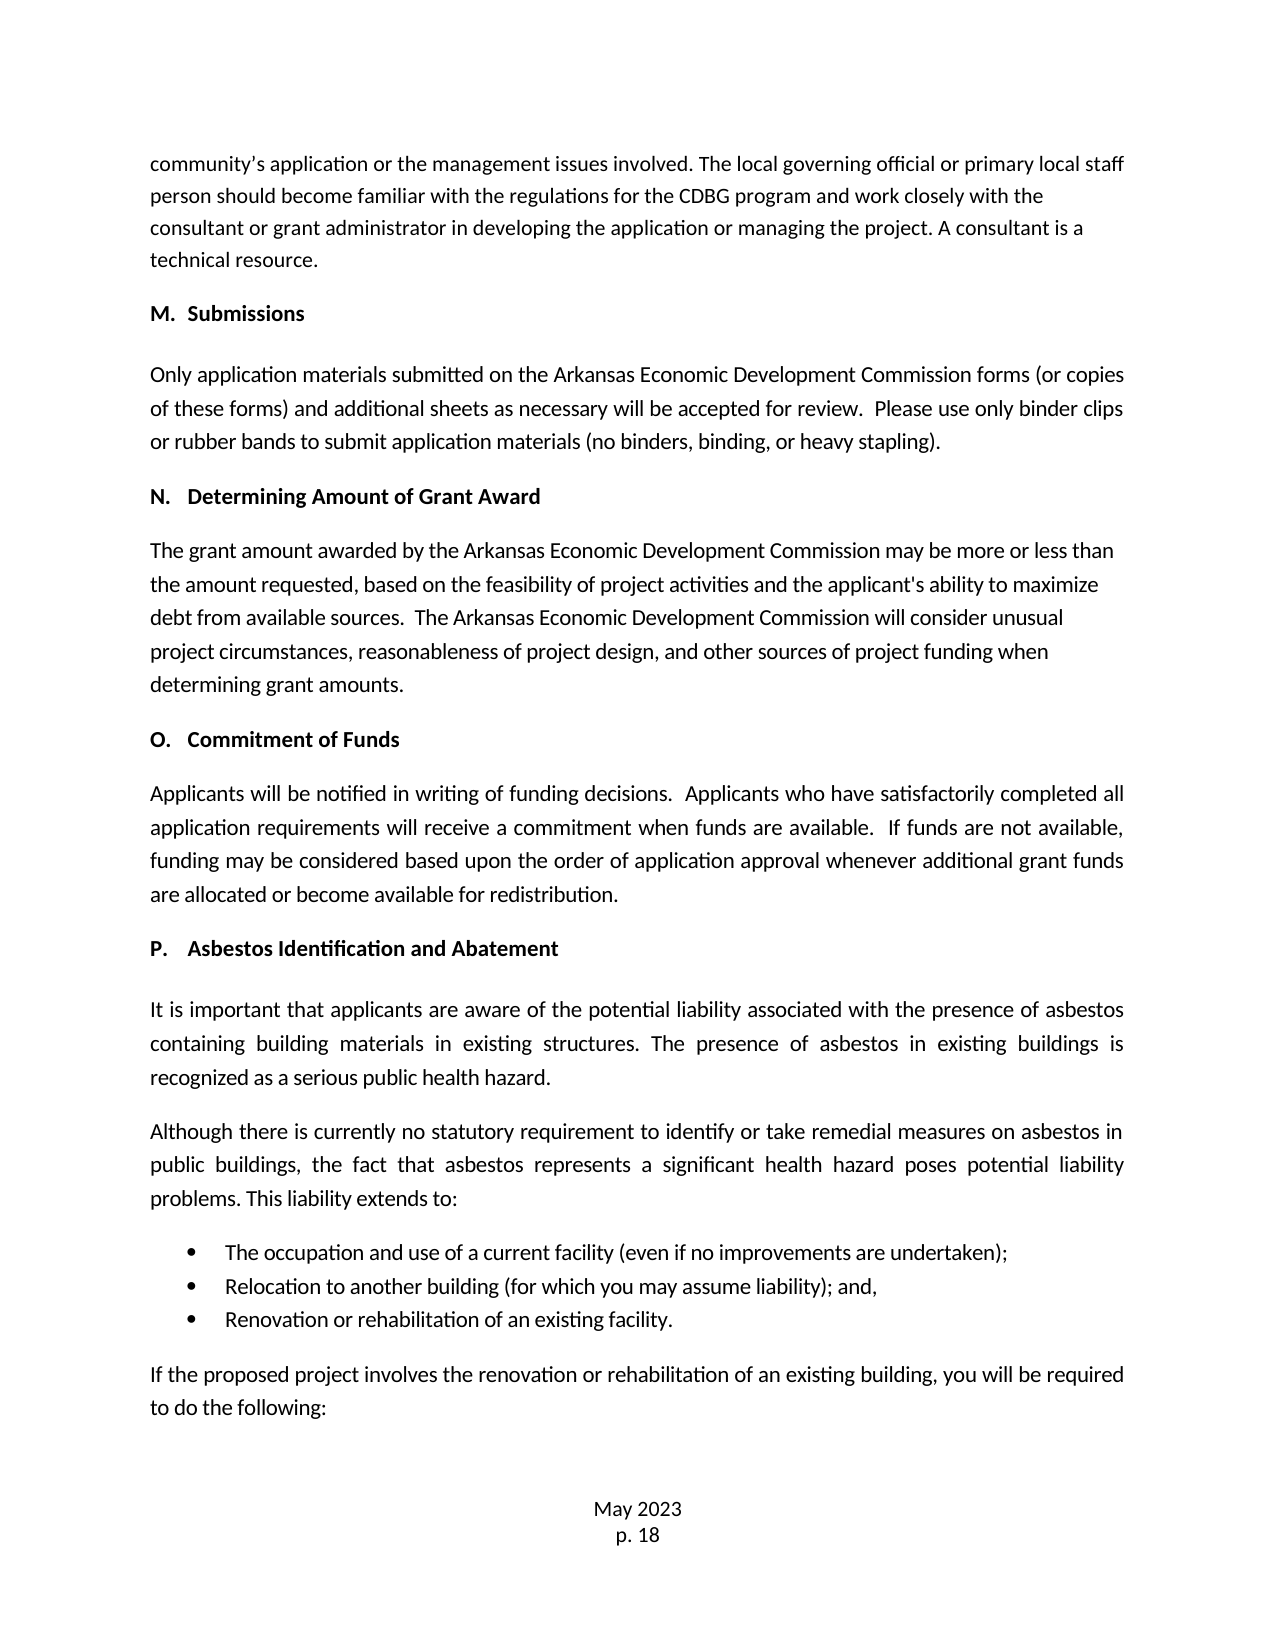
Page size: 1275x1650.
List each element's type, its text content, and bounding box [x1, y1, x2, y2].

text It is important that applicants are aware of the potential liability associated with the presence of asbestos containing building materials in existing structures. The presence of asbestos in existing buildings is recognized as a serious public health hazard. [150, 996, 1125, 1091]
list The occupation and use of a current facility (even if no improvements are undertaken); [187, 1238, 1125, 1267]
list Renovation or rehabilitation of an existing facility. [187, 1306, 1125, 1334]
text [150, 150, 1125, 273]
subtitle Submissions [150, 299, 1125, 360]
text The grant amount awarded by the Arkansas Economic Development Commission may be more or less than the amount requested, based on the feasibility of project activities and the applicant's ability to maximize debt from available sources. The Arkansas Economic Development Commission will consider unusual project circumstances, reasonableness of project design, and other sources of project funding when determining grant amounts. [150, 536, 1125, 698]
text If the proposed project involves the renovation or rehabilitation of an existing building, you will be required to do the following: [150, 1360, 1125, 1422]
subtitle Asbestos Identification and Abatement [150, 934, 1125, 996]
list Determining Amount of Grant Award [150, 482, 1125, 510]
text Only application materials submitted on the Arkansas Economic Development Commission forms (or copies of these forms) and additional sheets as necessary will be accepted for review. Please use only binder clips or rubber bands to submit application materials (no binders, binding, or heavy stapling). [150, 360, 1125, 455]
list Commitment of Funds [150, 725, 1125, 753]
text Although there is currently no statutory requirement to identify or take remedial measures on asbestos in public buildings, the fact that asbestos represents a significant health hazard poses potential liability problems. This liability extends to: [150, 1117, 1125, 1212]
list Relocation to another building (for which you may assume liability); and, [187, 1272, 1125, 1300]
text Applicants will be notified in writing of funding decisions. Applicants who have satisfactorily completed all application requirements will receive a commitment when funds are available. If funds are not available, funding may be considered based upon the order of application approval whenever additional grant funds are allocated or become available for redistribution. [150, 779, 1125, 908]
